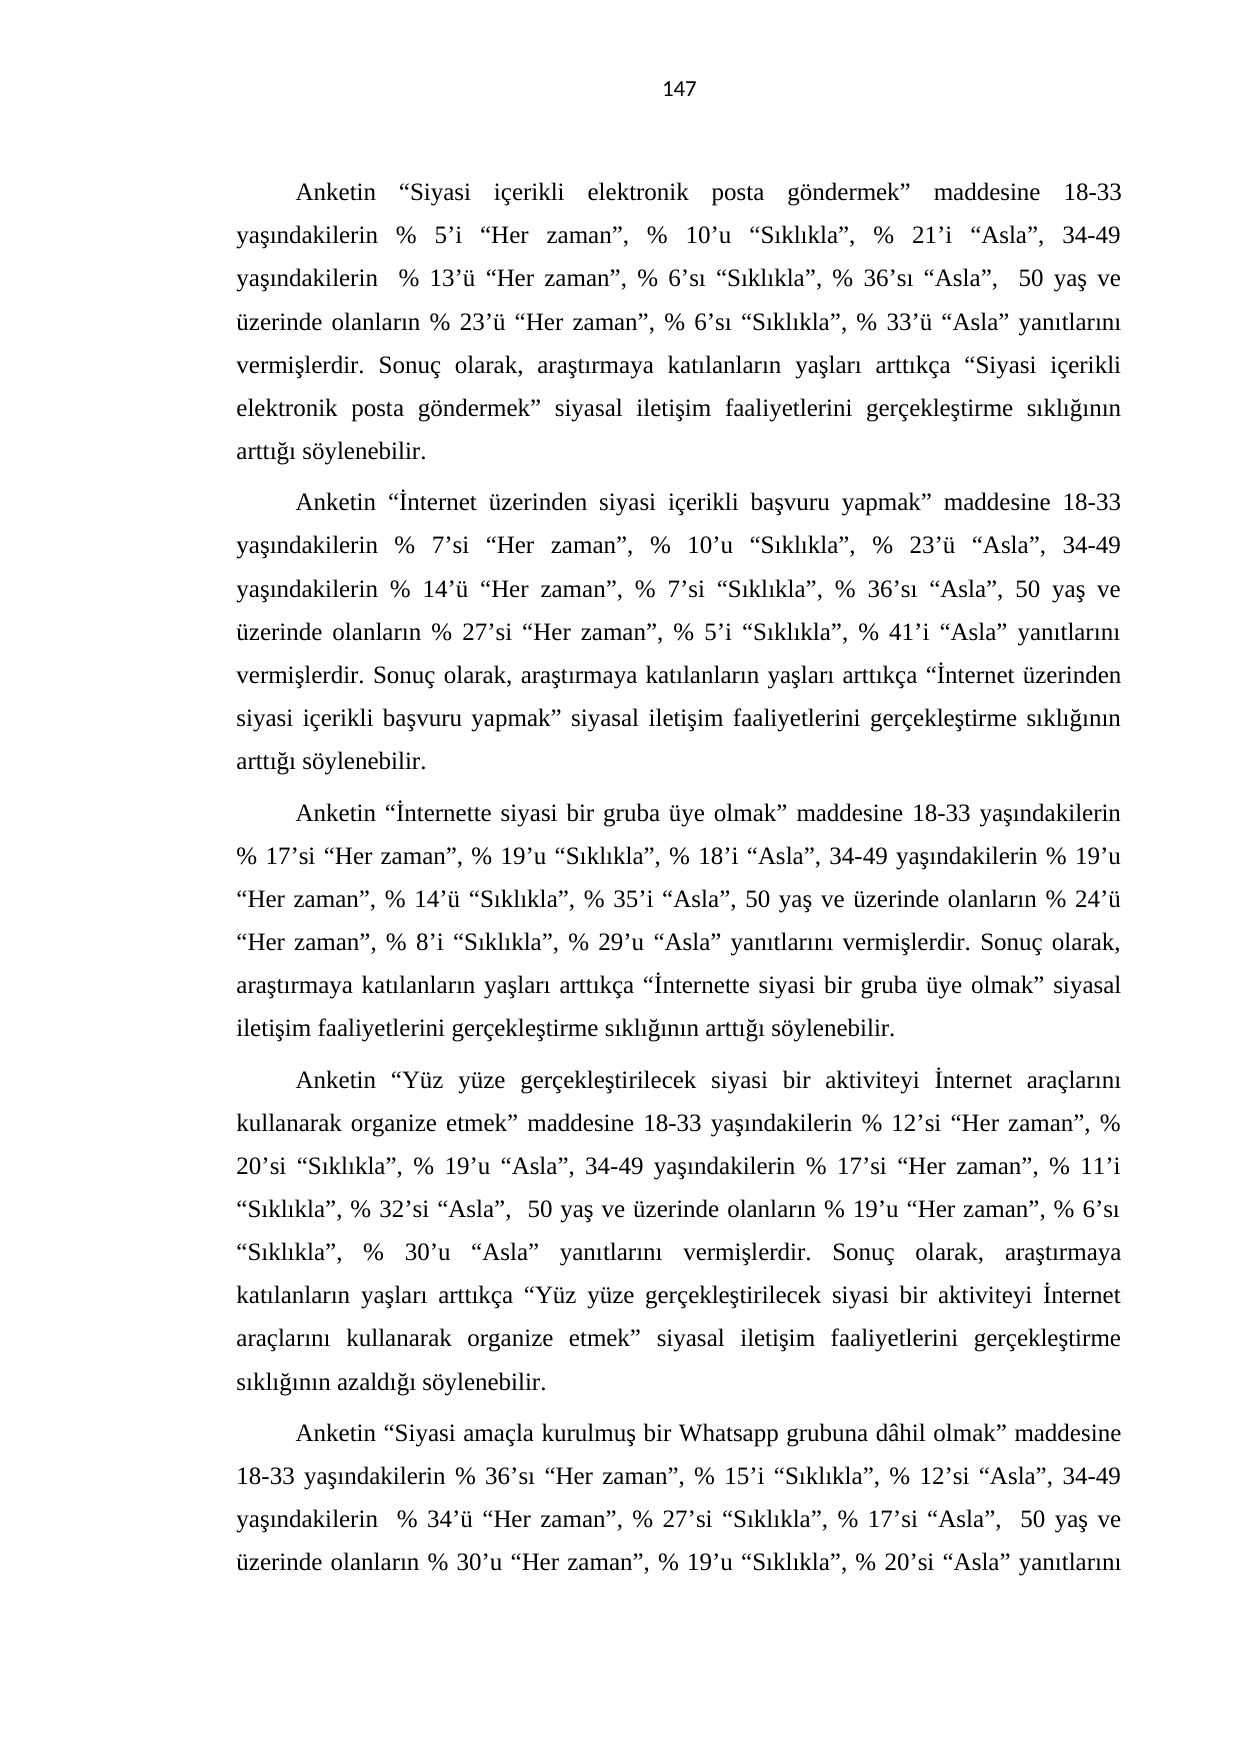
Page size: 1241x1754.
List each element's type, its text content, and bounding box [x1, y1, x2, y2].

text Anketin “Siyasi içerikli elektronik posta göndermek” maddesine 18-33 yaşındakilerin % 5’i “Her zaman”, % 10’u “Sıklıkla”, % 21’i “Asla”, 34-49 yaşındakilerin % 13’ü “Her zaman”, % 6’sı “Sıklıkla”, % 36’sı “Asla”, 50 yaş ve üzerinde olanların % 23’ü “Her zaman”, % 6’sı “Sıklıkla”, % 33’ü “Asla” yanıtlarını vermişlerdir. Sonuç olarak, araştırmaya katılanların yaşları arttıkça “Siyasi içerikli elektronik posta göndermek” siyasal iletişim faaliyetlerini gerçekleştirme sıklığının arttığı söylenebilir. [236, 177, 1122, 465]
text Anketin “İnternet üzerinden siyasi içerikli başvuru yapmak” maddesine 18-33 yaşındakilerin % 7’si “Her zaman”, % 10’u “Sıklıkla”, % 23’ü “Asla”, 34-49 yaşındakilerin % 14’ü “Her zaman”, % 7’si “Sıklıkla”, % 36’sı “Asla”, 50 yaş ve üzerinde olanların % 27’si “Her zaman”, % 5’i “Sıklıkla”, % 41’i “Asla” yanıtlarını vermişlerdir. Sonuç olarak, araştırmaya katılanların yaşları arttıkça “İnternet üzerinden siyasi içerikli başvuru yapmak” siyasal iletişim faaliyetlerini gerçekleştirme sıklığının arttığı söylenebilir. [236, 487, 1122, 775]
text Anketin “Yüz yüze gerçekleştirilecek siyasi bir aktiviteyi İnternet araçlarını kullanarak organize etmek” maddesine 18-33 yaşındakilerin % 12’si “Her zaman”, % 20’si “Sıklıkla”, % 19’u “Asla”, 34-49 yaşındakilerin % 17’si “Her zaman”, % 11’i “Sıklıkla”, % 32’si “Asla”, 50 yaş ve üzerinde olanların % 19’u “Her zaman”, % 6’sı “Sıklıkla”, % 30’u “Asla” yanıtlarını vermişlerdir. Sonuç olarak, araştırmaya katılanların yaşları arttıkça “Yüz yüze gerçekleştirilecek siyasi bir aktiviteyi İnternet araçlarını kullanarak organize etmek” siyasal iletişim faaliyetlerini gerçekleştirme sıklığının azaldığı söylenebilir. [236, 1065, 1122, 1395]
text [236, 1418, 1122, 1576]
text Anketin “İnternette siyasi bir gruba üye olmak” maddesine 18-33 yaşındakilerin % 17’si “Her zaman”, % 19’u “Sıklıkla”, % 18’i “Asla”, 34-49 yaşındakilerin % 19’u “Her zaman”, % 14’ü “Sıklıkla”, % 35’i “Asla”, 50 yaş ve üzerinde olanların % 24’ü “Her zaman”, % 8’i “Sıklıkla”, % 29’u “Asla” yanıtlarını vermişlerdir. Sonuç olarak, araştırmaya katılanların yaşları arttıkça “İnternette siyasi bir gruba üye olmak” siyasal iletişim faaliyetlerini gerçekleştirme sıklığının arttığı söylenebilir. [236, 798, 1122, 1042]
